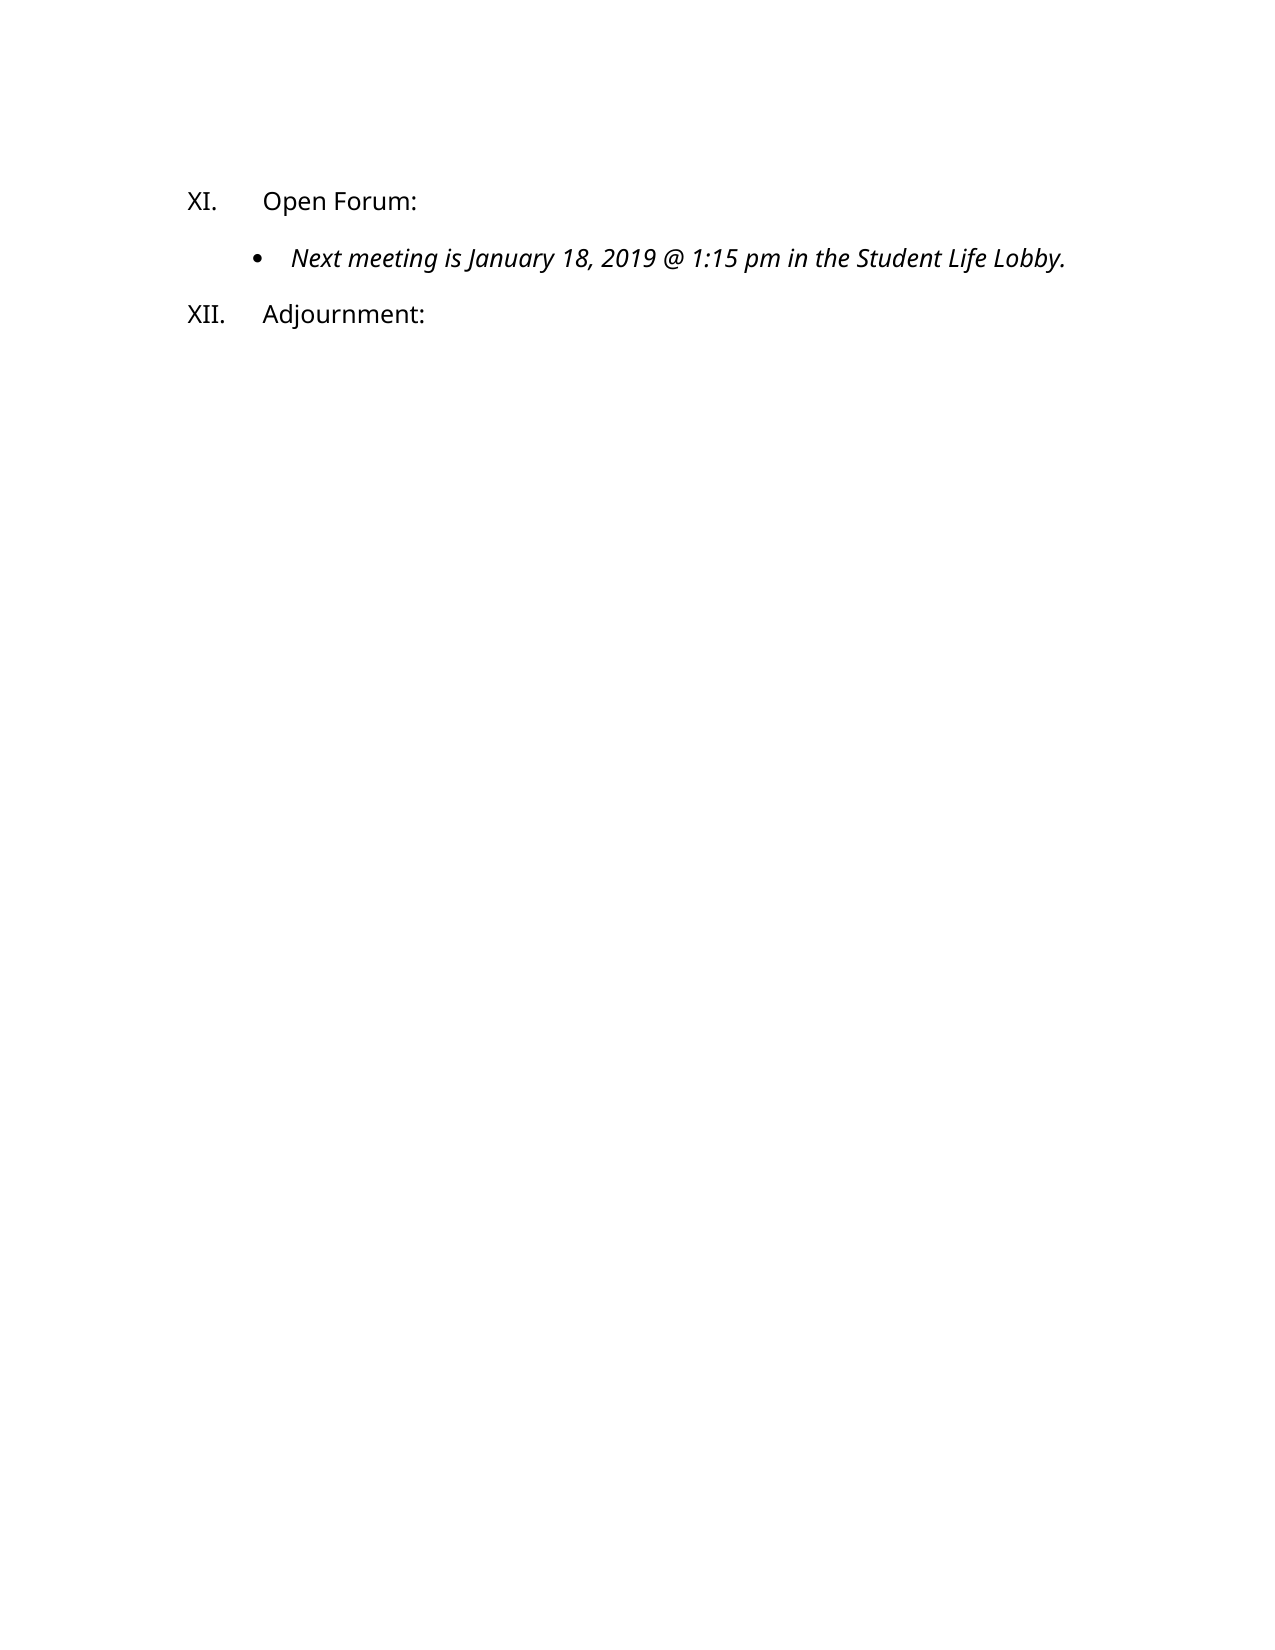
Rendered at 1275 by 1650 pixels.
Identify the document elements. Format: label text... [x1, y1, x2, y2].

list Adjournment: [187, 296, 1125, 330]
list Open Forum: [187, 184, 1125, 218]
list Next meeting is January 18, 2019 @ 1:15 pm in the Student Life Lobby. [253, 240, 1125, 274]
